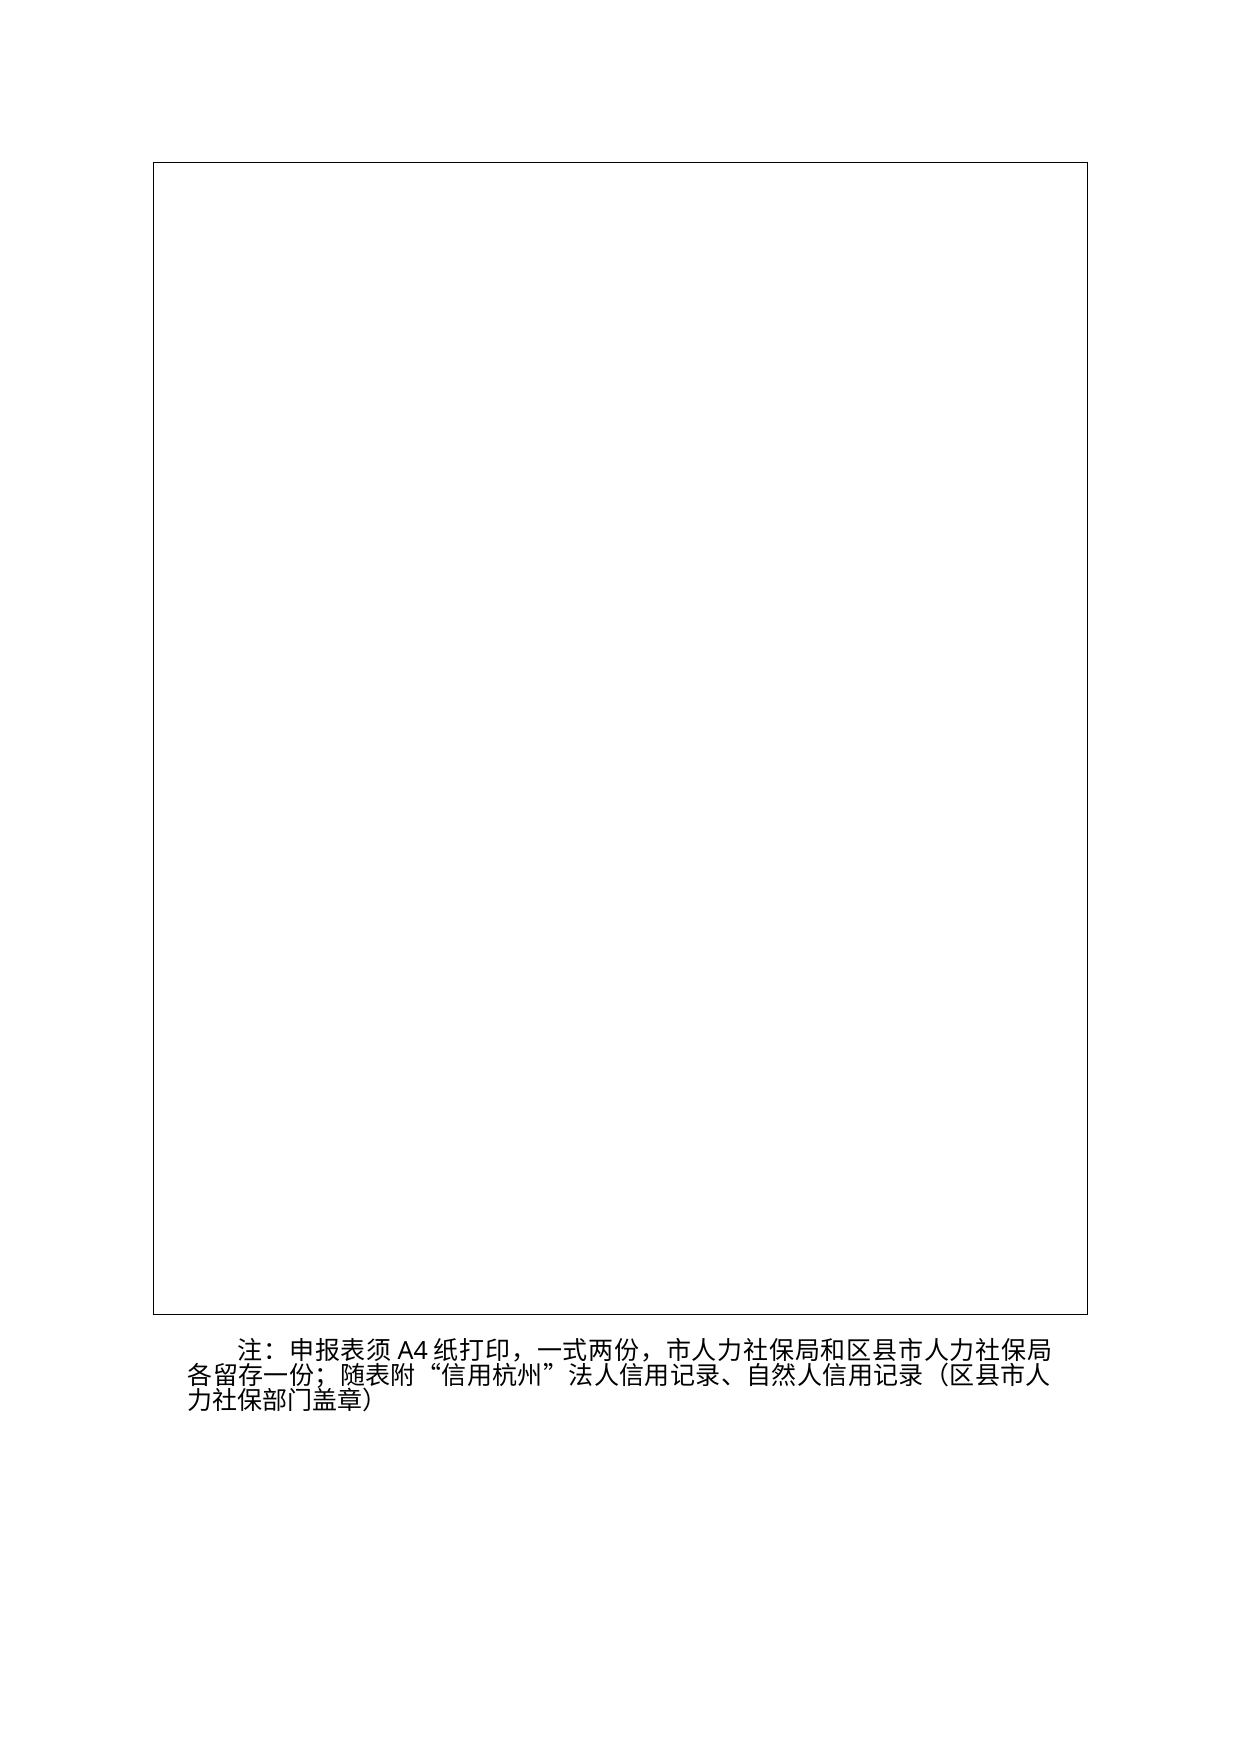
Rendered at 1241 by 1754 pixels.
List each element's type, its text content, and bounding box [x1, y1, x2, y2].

table_cell [154, 163, 1087, 1314]
text 注：申报表须A4纸打印，一式两份，市人力社保局和区县市人力社保局各留存一份；随表附“信用杭州”法人信用记录、自然人信用记录（区县市人力社保部门盖章） [187, 1340, 1053, 1415]
